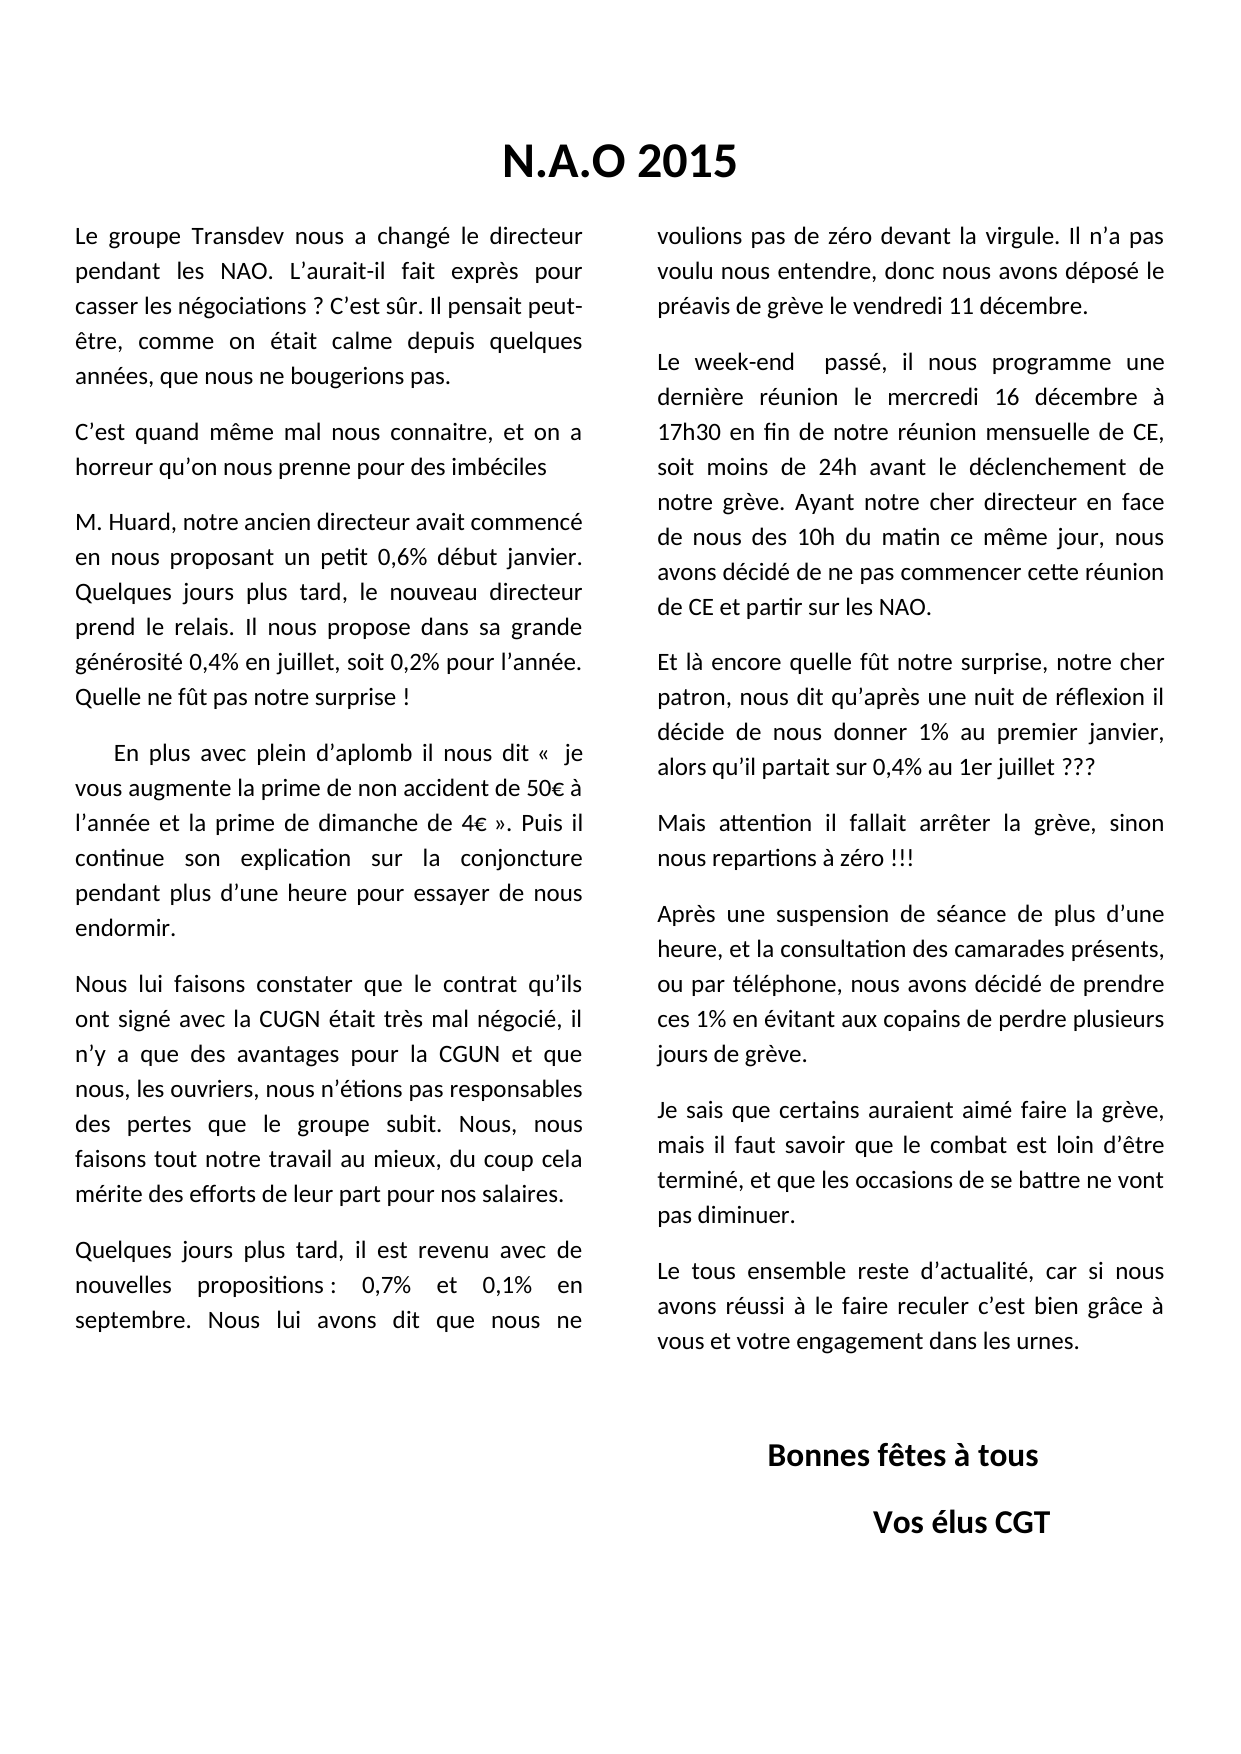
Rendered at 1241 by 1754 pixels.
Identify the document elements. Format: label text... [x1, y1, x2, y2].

text En plus avec plein d’aplomb il nous dit « je vous augmente la prime de non accident de 50€ à l’année et la prime de dimanche de 4€ ». Puis il continue son explication sur la conjoncture pendant plus d’une heure pour essayer de nous endormir. [75, 737, 583, 943]
text Le tous ensemble reste d’actualité, car si nous avons réussi à le faire reculer c’est bien grâce à vous et votre engagement dans les urnes. [657, 1255, 1165, 1355]
text Nous lui faisons constater que le contrat qu’ils ont signé avec la CUGN était très mal négocié, il n’y a que des avantages pour la CGUN et que nous, les ouvriers, nous n’étions pas responsables des pertes que le groupe subit. Nous, nous faisons tout notre travail au mieux, du coup cela mérite des efforts de leur part pour nos salaires. [75, 968, 583, 1209]
text Le groupe Transdev nous a changé le directeur pendant les NAO. L’aurait-il fait exprès pour casser les négociations ? C’est sûr. Il pensait peut-être, comme on était calme depuis quelques années, que nous ne bougerions pas. [75, 220, 583, 390]
text M. Huard, notre ancien directeur avait commencé en nous proposant un petit 0,6% début janvier. Quelques jours plus tard, le nouveau directeur prend le relais. Il nous propose dans sa grande générosité 0,4% en juillet, soit 0,2% pour l’année. Quelle ne fût pas notre surprise ! [75, 506, 583, 712]
text Après une suspension de séance de plus d’une heure, et la consultation des camarades présents, ou par téléphone, nous avons décidé de prendre ces 1% en évitant aux copains de perdre plusieurs jours de grève. [657, 898, 1165, 1069]
text Le week-end passé, il nous programme une dernière réunion le mercredi 16 décembre à 17h30 en fin de notre réunion mensuelle de CE, soit moins de 24h avant le déclenchement de notre grève. Ayant notre cher directeur en face de nous des 10h du matin ce même jour, nous avons décidé de ne pas commencer cette réunion de CE et partir sur les NAO. [657, 346, 1165, 621]
text Quelques jours plus tard, il est revenu avec de nouvelles propositions : 0,7% et 0,1% en septembre. Nous lui avons dit que nous ne voulions pas de zéro devant la virgule. Il n’a pas voulu nous entendre, donc nous avons déposé le préavis de grève le vendredi 11 décembre. [657, 220, 1165, 320]
text Et là encore quelle fût notre surprise, notre cher patron, nous dit qu’après une nuit de réflexion il décide de nous donner 1% au premier janvier, alors qu’il partait sur 0,4% au 1er juillet ??? [657, 646, 1165, 782]
text Mais attention il fallait arrêter la grève, sinon nous repartions à zéro !!! [657, 807, 1165, 873]
text C’est quand même mal nous connaitre, et on a horreur qu’on nous prenne pour des imbéciles [75, 416, 583, 481]
text N.A.O 2015 [75, 129, 1165, 190]
text Bonnes fêtes à tous [75, 1434, 1165, 1474]
text Je sais que certains auraient aimé faire la grève, mais il faut savoir que le combat est loin d’être terminé, et que les occasions de se battre ne vont pas diminuer. [657, 1094, 1165, 1229]
text Vos élus CGT [75, 1501, 1165, 1542]
text Quelques jours plus tard, il est revenu avec de nouvelles propositions : 0,7% et 0,1% en septembre. Nous lui avons dit que nous ne voulions pas de zéro devant la virgule. Il n’a pas voulu nous entendre, donc nous avons déposé le préavis de grève le vendredi 11 décembre. [75, 1234, 583, 1334]
